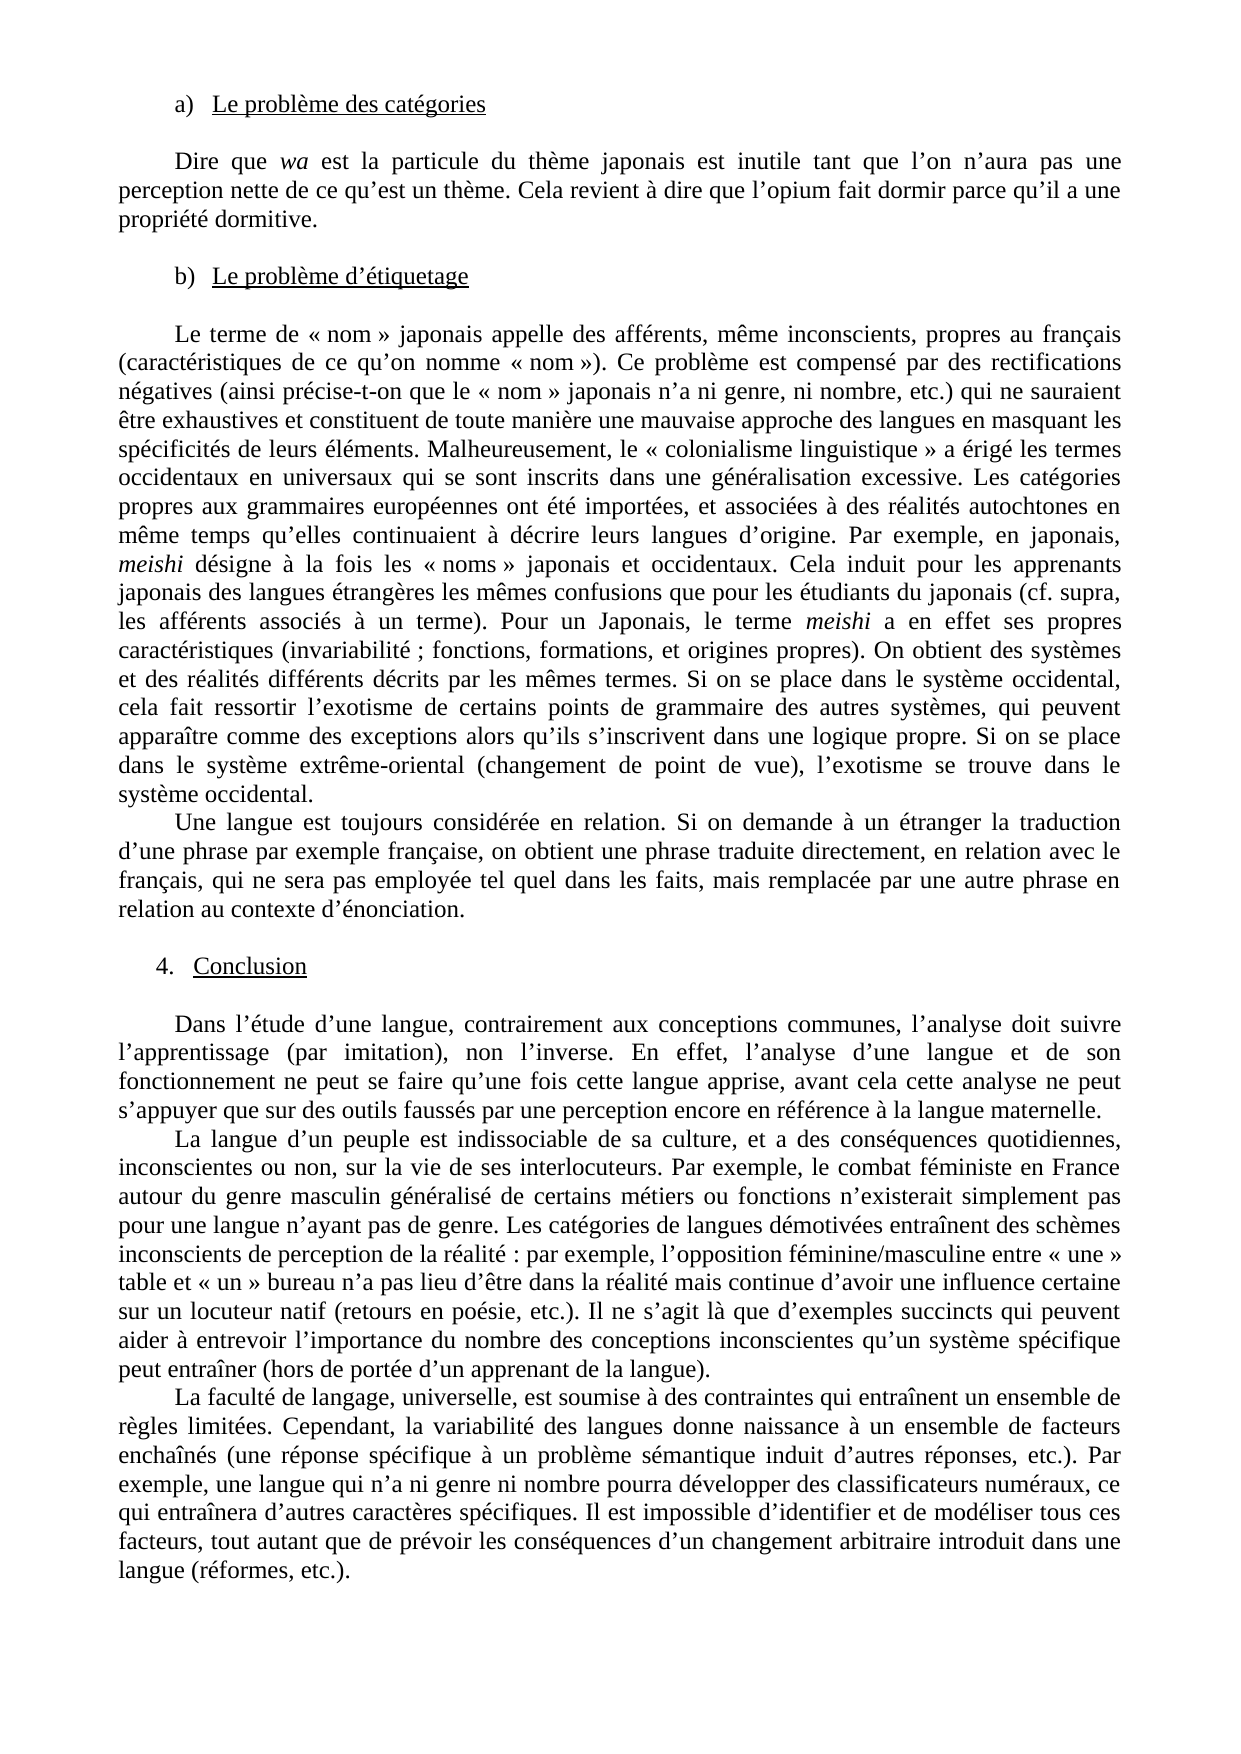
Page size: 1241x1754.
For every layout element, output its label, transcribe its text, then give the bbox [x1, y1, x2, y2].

text Une langue est toujours considérée en relation. Si on demande à un étranger la traduction d’une phrase par exemple française, on obtient une phrase traduite directement, en relation avec le français, qui ne sera pas employée tel quel dans les faits, mais remplacée par une autre phrase en relation au contexte d’énonciation. [118, 807, 1122, 922]
text Dans l’étude d’une langue, contrairement aux conceptions communes, l’analyse doit suivre l’apprentissage (par imitation), non l’inverse. En effet, l’analyse d’une langue et de son fonctionnement ne peut se faire qu’une fois cette langue apprise, avant cela cette analyse ne peut s’appuyer que sur des outils faussés par une perception encore en référence à la langue maternelle. [118, 1009, 1122, 1124]
text Dire que wa est la particule du thème japonais est inutile tant que l’on n’aura pas une perception nette de ce qu’est un thème. Cela revient à dire que l’opium fait dormir parce qu’il a une propriété dormitive. [118, 146, 1122, 232]
text Le terme de « nom » japonais appelle des afférents, même inconscients, propres au français (caractéristiques de ce qu’on nomme « nom »). Ce problème est compensé par des rectifications négatives (ainsi précise-t-on que le « nom » japonais n’a ni genre, ni nombre, etc.) qui ne sauraient être exhaustives et constituent de toute manière une mauvaise approche des langues en masquant les spécificités de leurs éléments. Malheureusement, le « colonialisme linguistique » a érigé les termes occidentaux en universaux qui se sont inscrits dans une généralisation excessive. Les catégories propres aux grammaires européennes ont été importées, et associées à des réalités autochtones en même temps qu’elles continuaient à décrire leurs langues d’origine. Par exemple, en japonais, meishi désigne à la fois les « noms » japonais et occidentaux. Cela induit pour les apprenants japonais des langues étrangères les mêmes confusions que pour les étudiants du japonais (cf. supra, les afférents associés à un terme). Pour un Japonais, le terme meishi a en effet ses propres caractéristiques (invariabilité ; fonctions, formations, et origines propres). On obtient des systèmes et des réalités différents décrits par les mêmes termes. Si on se place dans le système occidental, cela fait ressortir l’exotisme de certains points de grammaire des autres systèmes, qui peuvent apparaître comme des exceptions alors qu’ils s’inscrivent dans une logique propre. Si on se place dans le système extrême-oriental (changement de point de vue), l’exotisme se trouve dans le système occidental. [118, 319, 1122, 807]
text La langue d’un peuple est indissociable de sa culture, et a des conséquences quotidiennes, inconscientes ou non, sur la vie de ses interlocuteurs. Par exemple, le combat féministe en France autour du genre masculin généralisé de certains métiers ou fonctions n’existerait simplement pas pour une langue n’ayant pas de genre. Les catégories de langues démotivées entraînent des schèmes inconscients de perception de la réalité : par exemple, l’opposition féminine/masculine entre « une » table et « un » bureau n’a pas lieu d’être dans la réalité mais continue d’avoir une influence certaine sur un locuteur natif (retours en poésie, etc.). Il ne s’agit là que d’exemples succincts qui peuvent aider à entrevoir l’importance du nombre des conceptions inconscientes qu’un système spécifique peut entraîner (hors de portée d’un apprenant de la langue). [118, 1124, 1122, 1382]
list Le problème d’étiquetage [174, 261, 1122, 290]
text La faculté de langage, universelle, est soumise à des contraintes qui entraînent un ensemble de règles limitées. Cependant, la variabilité des langues donne naissance à un ensemble de facteurs enchaînés (une réponse spécifique à un problème sémantique induit d’autres réponses, etc.). Par exemple, une langue qui n’a ni genre ni nombre pourra développer des classificateurs numéraux, ce qui entraînera d’autres caractères spécifiques. Il est impossible d’identifier et de modéliser tous ces facteurs, tout autant que de prévoir les conséquences d’un changement arbitraire introduit dans une langue (réformes, etc.). [118, 1382, 1122, 1584]
list Le problème des catégories [174, 89, 1122, 117]
list Conclusion [156, 951, 1122, 980]
